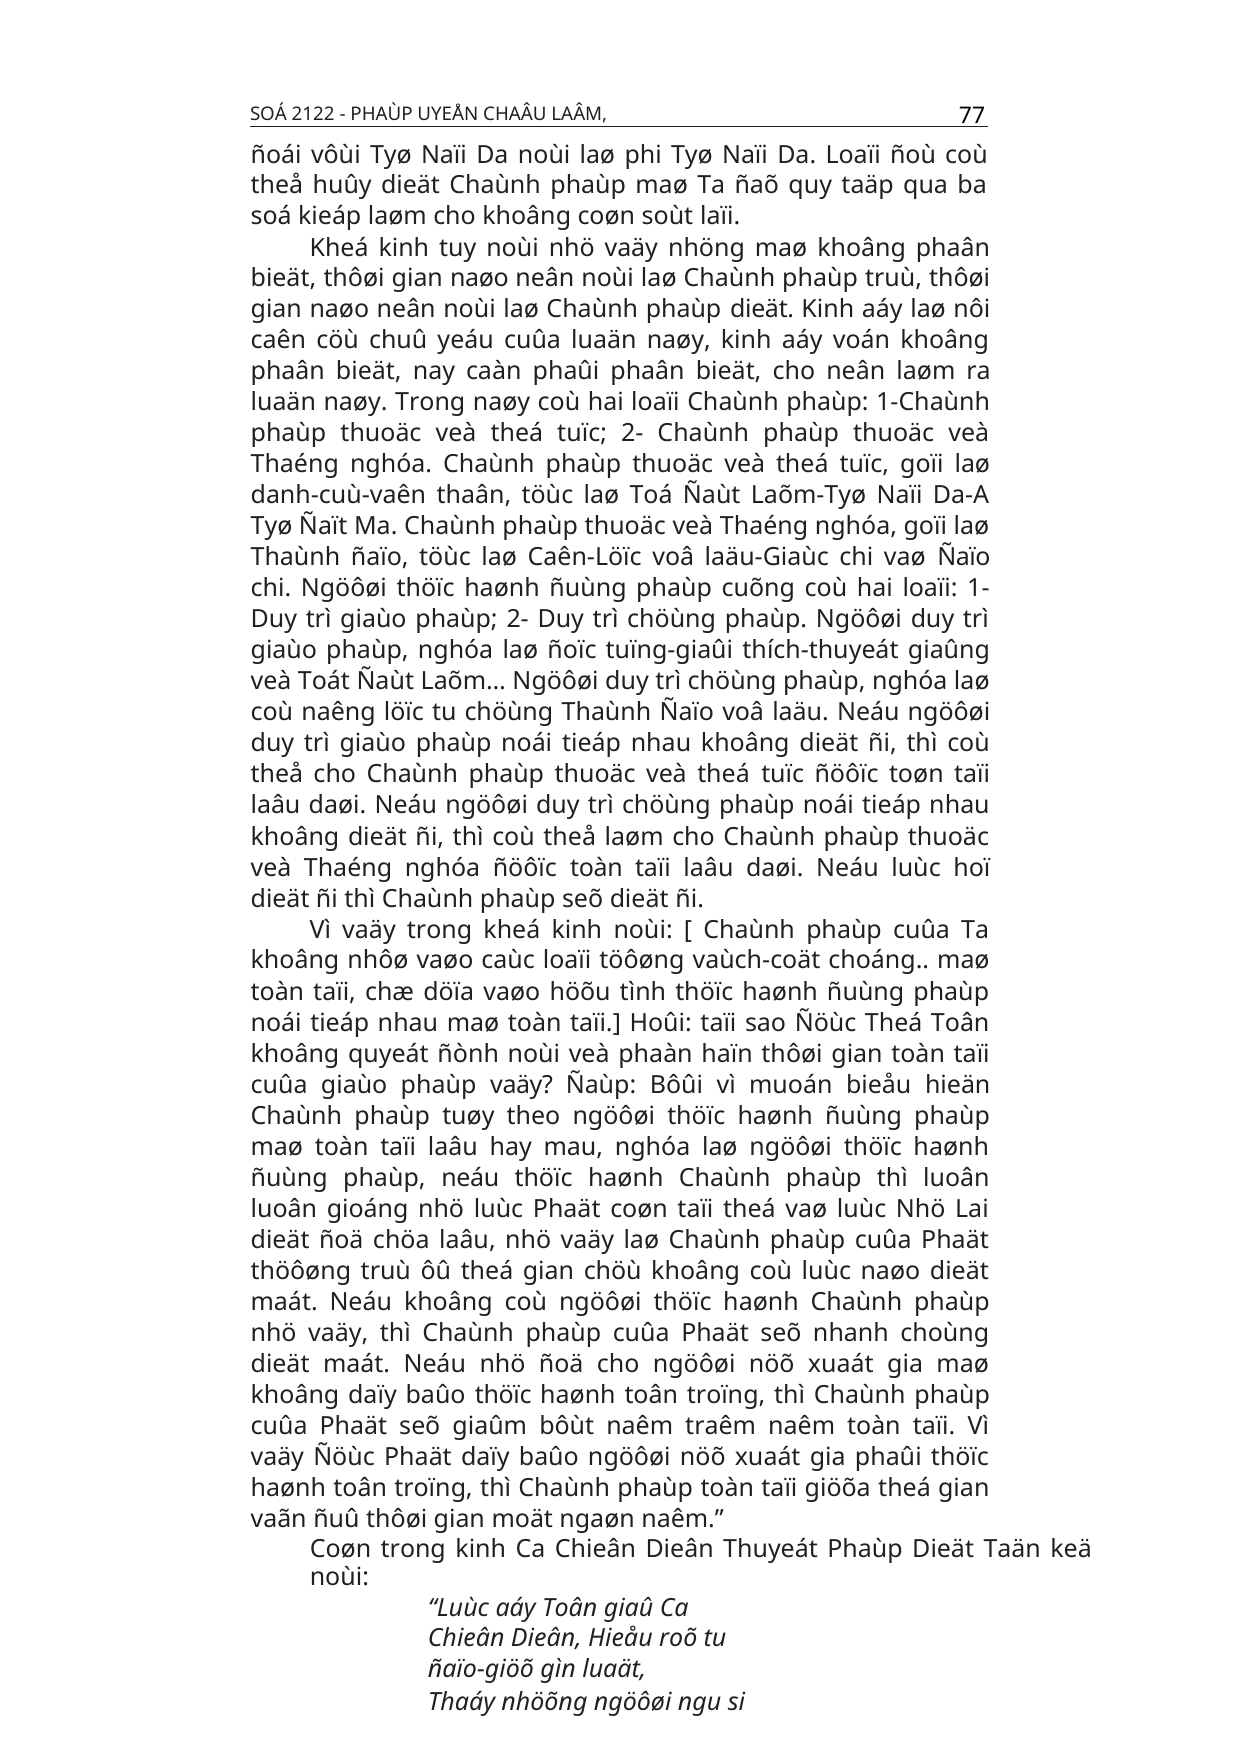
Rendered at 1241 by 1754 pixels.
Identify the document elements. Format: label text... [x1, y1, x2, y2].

text Vì vaäy trong kheá kinh noùi: [ Chaùnh phaùp cuûa Ta khoâng nhôø vaøo caùc loaïi töôøng vaùch-coät choáng.. maø toàn taïi, chæ döïa vaøo höõu tình thöïc haønh ñuùng phaùp noái tieáp nhau maø toàn taïi.] Hoûi: taïi sao Ñöùc Theá Toân khoâng quyeát ñònh noùi veà phaàn haïn thôøi gian toàn taïi cuûa giaùo phaùp vaäy? Ñaùp: Bôûi vì muoán bieåu hieän Chaùnh phaùp tuøy theo ngöôøi thöïc haønh ñuùng phaùp maø toàn taïi laâu hay mau, nghóa laø ngöôøi thöïc haønh ñuùng phaùp, neáu thöïc haønh Chaùnh phaùp thì luoân luoân gioáng nhö luùc Phaät coøn taïi theá vaø luùc Nhö Lai dieät ñoä chöa laâu, nhö vaäy laø Chaùnh phaùp cuûa Phaät thöôøng truù ôû theá gian chöù khoâng coù luùc naøo dieät maát. Neáu khoâng coù ngöôøi thöïc haønh Chaùnh phaùp nhö vaäy, thì Chaùnh phaùp cuûa Phaät seõ nhanh choùng dieät maát. Neáu nhö ñoä cho ngöôøi nöõ xuaát gia maø khoâng daïy baûo thöïc haønh toân troïng, thì Chaùnh phaùp cuûa Phaät seõ giaûm bôùt naêm traêm naêm toàn taïi. Vì vaäy Ñöùc Phaät daïy baûo ngöôøi nöõ xuaát gia phaûi thöïc haønh toân troïng, thì Chaùnh phaùp toàn taïi giöõa theá gian vaãn ñuû thôøi gian moät ngaøn naêm.” [250, 914, 990, 1535]
text Coøn trong kinh Ca Chieân Dieân Thuyeát Phaùp Dieät Taän keä noùi: [309, 1535, 1092, 1591]
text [428, 1685, 804, 1717]
text “Luùc aáy Toân giaû Ca Chieân Dieân, Hieåu roõ tu ñaïo-giöõ gìn luaät, [428, 1591, 762, 1685]
text Kheá kinh tuy noùi nhö vaäy nhöng maø khoâng phaân bieät, thôøi gian naøo neân noùi laø Chaùnh phaùp truù, thôøi gian naøo neân noùi laø Chaùnh phaùp dieät. Kinh aáy laø nôi caên cöù chuû yeáu cuûa luaän naøy, kinh aáy voán khoâng phaân bieät, nay caàn phaûi phaân bieät, cho neân laøm ra luaän naøy. Trong naøy coù hai loaïi Chaùnh phaùp: 1-Chaùnh phaùp thuoäc veà theá tuïc; 2- Chaùnh phaùp thuoäc veà Thaéng nghóa. Chaùnh phaùp thuoäc veà theá tuïc, goïi laø danh-cuù-vaên thaân, töùc laø Toá Ñaùt Laõm-Tyø Naïi Da-A Tyø Ñaït Ma. Chaùnh phaùp thuoäc veà Thaéng nghóa, goïi laø Thaùnh ñaïo, töùc laø Caên-Löïc voâ laäu-Giaùc chi vaø Ñaïo chi. Ngöôøi thöïc haønh ñuùng phaùp cuõng coù hai loaïi: 1- Duy trì giaùo phaùp; 2- Duy trì chöùng phaùp. Ngöôøi duy trì giaùo phaùp, nghóa laø ñoïc tuïng-giaûi thích-thuyeát giaûng veà Toát Ñaùt Laõm… Ngöôøi duy trì chöùng phaùp, nghóa laø coù naêng löïc tu chöùng Thaùnh Ñaïo voâ laäu. Neáu ngöôøi duy trì giaùo phaùp noái tieáp nhau khoâng dieät ñi, thì coù theå cho Chaùnh phaùp thuoäc veà theá tuïc ñöôïc toøn taïi laâu daøi. Neáu ngöôøi duy trì chöùng phaùp noái tieáp nhau khoâng dieät ñi, thì coù theå laøm cho Chaùnh phaùp thuoäc veà Thaéng nghóa ñöôïc toàn taïi laâu daøi. Neáu luùc hoï dieät ñi thì Chaùnh phaùp seõ dieät ñi. [250, 231, 990, 914]
text ñoái vôùi Tyø Naïi Da noùi laø phi Tyø Naïi Da. Loaïi ñoù coù theå huûy dieät Chaùnh phaùp maø Ta ñaõ quy taäp qua ba soá kieáp laøm cho khoâng coøn soùt laïi. [250, 138, 988, 231]
